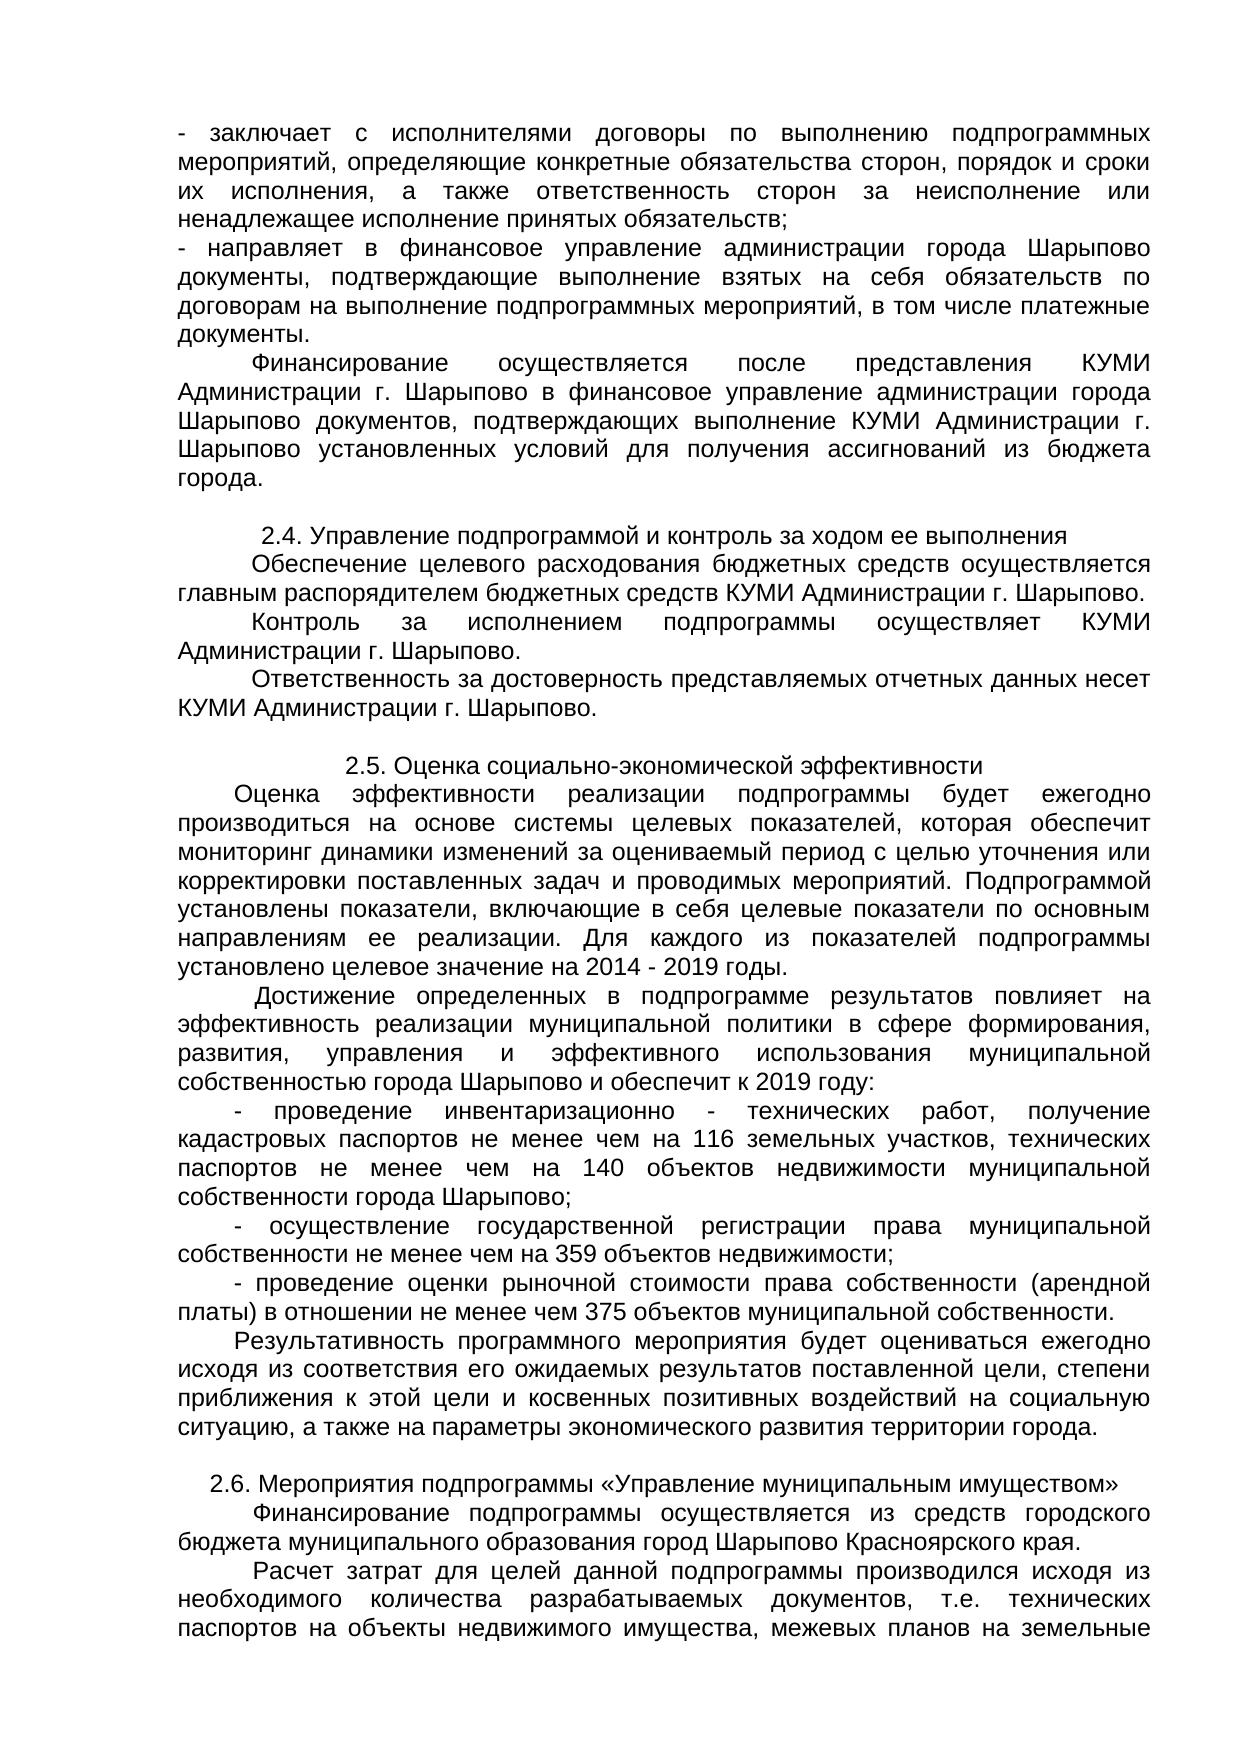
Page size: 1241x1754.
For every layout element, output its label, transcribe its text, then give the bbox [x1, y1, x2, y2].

text 2.6. Мероприятия подпрограммы «Управление муниципальным имуществом» [177, 1469, 1152, 1498]
text - проведение оценки рыночной стоимости права собственности (арендной платы) в отношении не менее чем 375 объектов муниципальной собственности. [177, 1268, 1152, 1326]
text Результативность программного мероприятия будет оцениваться ежегодно исходя из соответствия его ожидаемых результатов поставленной цели, степени приближения к этой цели и косвенных позитивных воздействий на социальную ситуацию, а также на параметры экономического развития территории города. [177, 1326, 1152, 1441]
text - направляет в финансовое управление администрации города Шарыпово документы, подтверждающие выполнение взятых на себя обязательств по договорам на выполнение подпрограммных мероприятий, в том числе платежные документы. [177, 233, 1152, 348]
text - осуществление государственной регистрации права муниципальной собственности не менее чем на 359 объектов недвижимости; [177, 1211, 1152, 1268]
text 2.5. Оценка социально-экономической эффективности [177, 751, 1152, 779]
text Обеспечение целевого расходования бюджетных средств осуществляется главным распорядителем бюджетных средств КУМИ Администрации г. Шарыпово. [177, 549, 1152, 607]
text - проведение инвентаризационно - технических работ, получение кадастровых паспортов не менее чем на 116 земельных участков, технических паспортов не менее чем на 140 объектов недвижимости муниципальной собственности города Шарыпово; [177, 1096, 1152, 1211]
text Контроль за исполнением подпрограммы осуществляет КУМИ Администрации г. Шарыпово. [177, 607, 1152, 664]
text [177, 1556, 1152, 1642]
text Финансирование осуществляется после представления КУМИ Администрации г. Шарыпово в финансовое управление администрации города Шарыпово документов, подтверждающих выполнение КУМИ Администрации г. Шарыпово установленных условий для получения ассигнований из бюджета города. [177, 348, 1152, 492]
text Финансирование подпрограммы осуществляется из средств городского бюджета муниципального образования город Шарыпово Красноярского края. [177, 1498, 1152, 1556]
text - заключает с исполнителями договоры по выполнению подпрограммных мероприятий, определяющие конкретные обязательства сторон, порядок и сроки их исполнения, а также ответственность сторон за неисполнение или ненадлежащее исполнение принятых обязательств; [177, 118, 1152, 233]
text 2.4. Управление подпрограммой и контроль за ходом ее выполнения [177, 521, 1152, 549]
text Достижение определенных в подпрограмме результатов повлияет на эффективность реализации муниципальной политики в сфере формирования, развития, управления и эффективного использования муниципальной собственностью города Шарыпово и обеспечит к 2019 году: [177, 981, 1152, 1096]
text Ответственность за достоверность представляемых отчетных данных несет КУМИ Администрации г. Шарыпово. [177, 664, 1152, 722]
text Оценка эффективности реализации подпрограммы будет ежегодно производиться на основе системы целевых показателей, которая обеспечит мониторинг динамики изменений за оцениваемый период с целью уточнения или корректировки поставленных задач и проводимых мероприятий. Подпрограммой установлены показатели, включающие в себя целевые показатели по основным направлениям ее реализации. Для каждого из показателей подпрограммы установлено целевое значение на 2014 - 2019 годы. [177, 779, 1152, 981]
